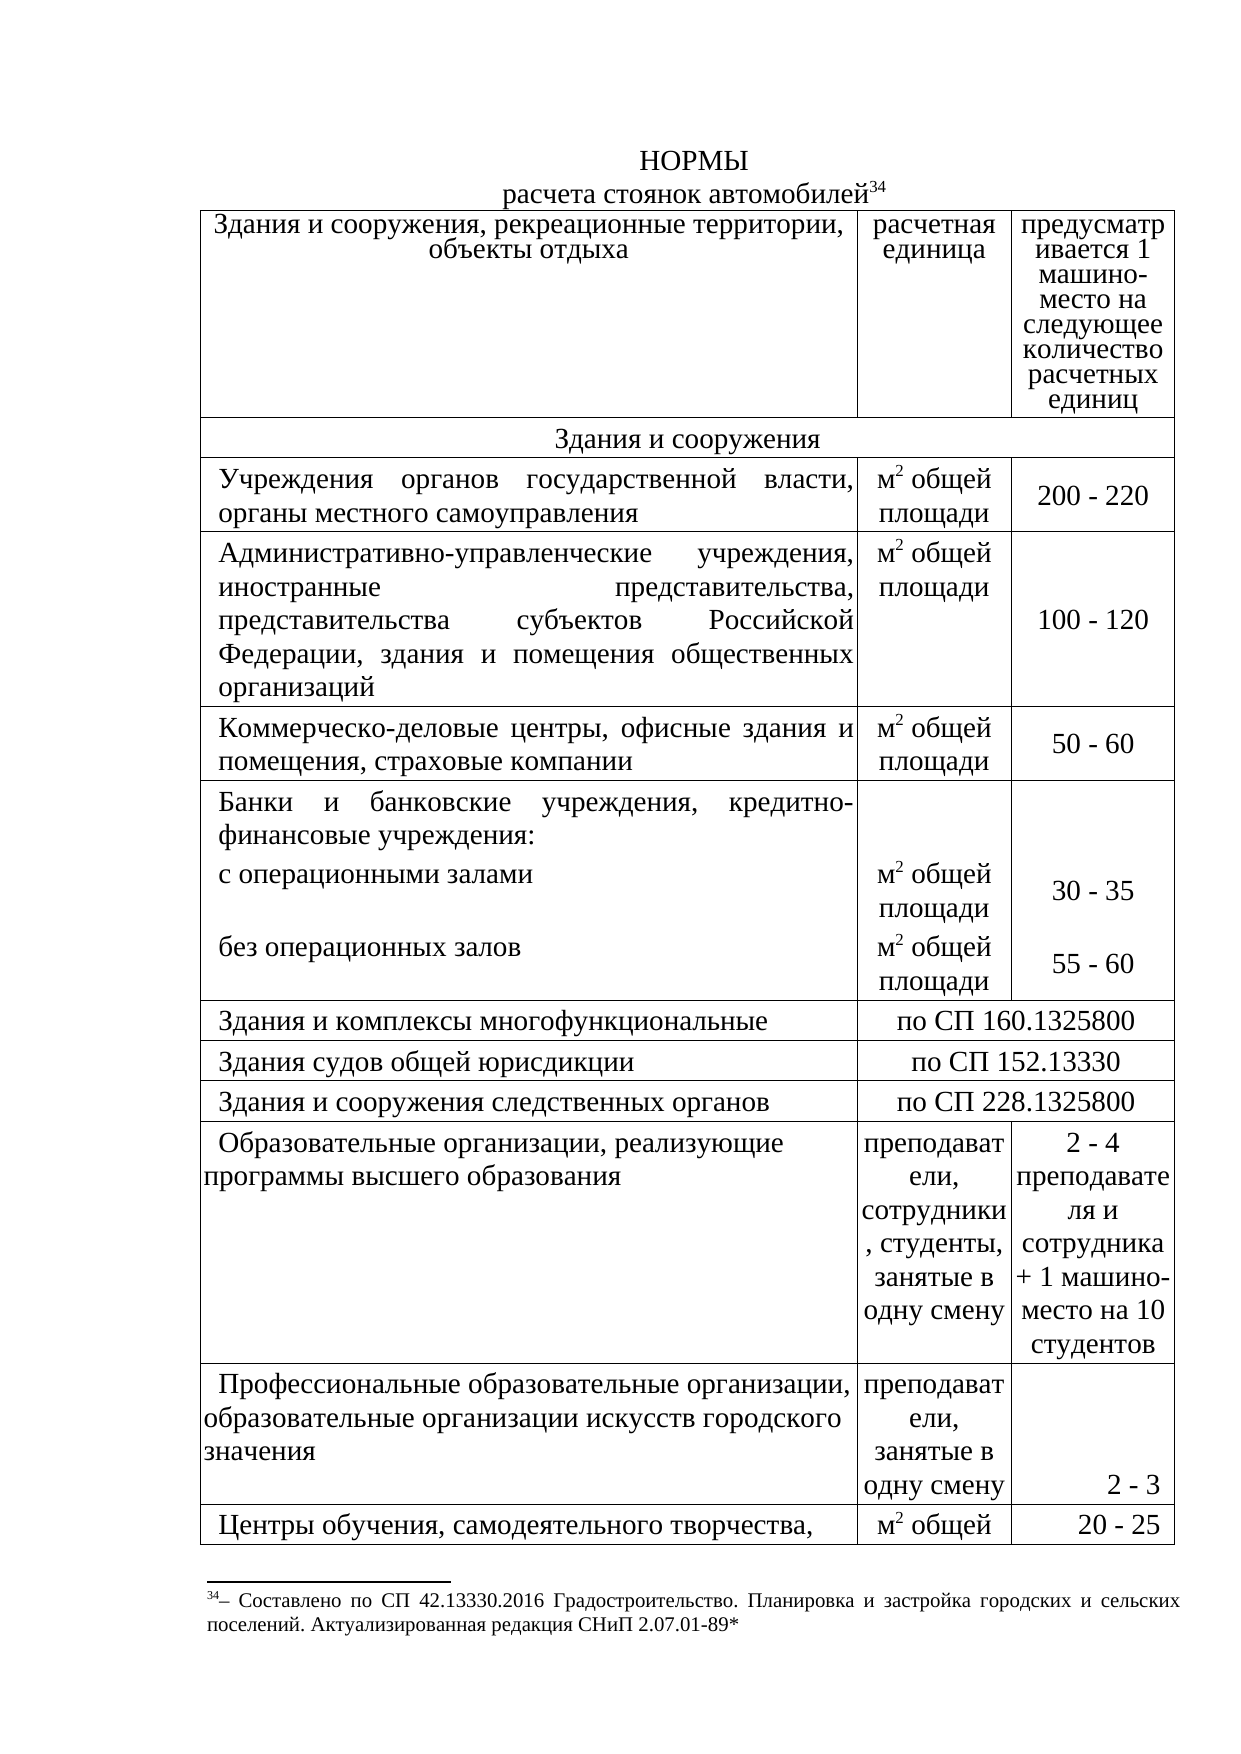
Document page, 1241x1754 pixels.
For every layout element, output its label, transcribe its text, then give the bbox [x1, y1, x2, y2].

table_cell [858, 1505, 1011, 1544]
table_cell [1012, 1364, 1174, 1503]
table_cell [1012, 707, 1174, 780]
text НОРМЫ [207, 143, 1181, 176]
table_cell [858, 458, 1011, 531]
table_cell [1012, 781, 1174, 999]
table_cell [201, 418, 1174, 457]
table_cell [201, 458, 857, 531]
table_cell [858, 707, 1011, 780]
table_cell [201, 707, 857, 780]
text расчета стоянок автомобилей [207, 176, 1181, 210]
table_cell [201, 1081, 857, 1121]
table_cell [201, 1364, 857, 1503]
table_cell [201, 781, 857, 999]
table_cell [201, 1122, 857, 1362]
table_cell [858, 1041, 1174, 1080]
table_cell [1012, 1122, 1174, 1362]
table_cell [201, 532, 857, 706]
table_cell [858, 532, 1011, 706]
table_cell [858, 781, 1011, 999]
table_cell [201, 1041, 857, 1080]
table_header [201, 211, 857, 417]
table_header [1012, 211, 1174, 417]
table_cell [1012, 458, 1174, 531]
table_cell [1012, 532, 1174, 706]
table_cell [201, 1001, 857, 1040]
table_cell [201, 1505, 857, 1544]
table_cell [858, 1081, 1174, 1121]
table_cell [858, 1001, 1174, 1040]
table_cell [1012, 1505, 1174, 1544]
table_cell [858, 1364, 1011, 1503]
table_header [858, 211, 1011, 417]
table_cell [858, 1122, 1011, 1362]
